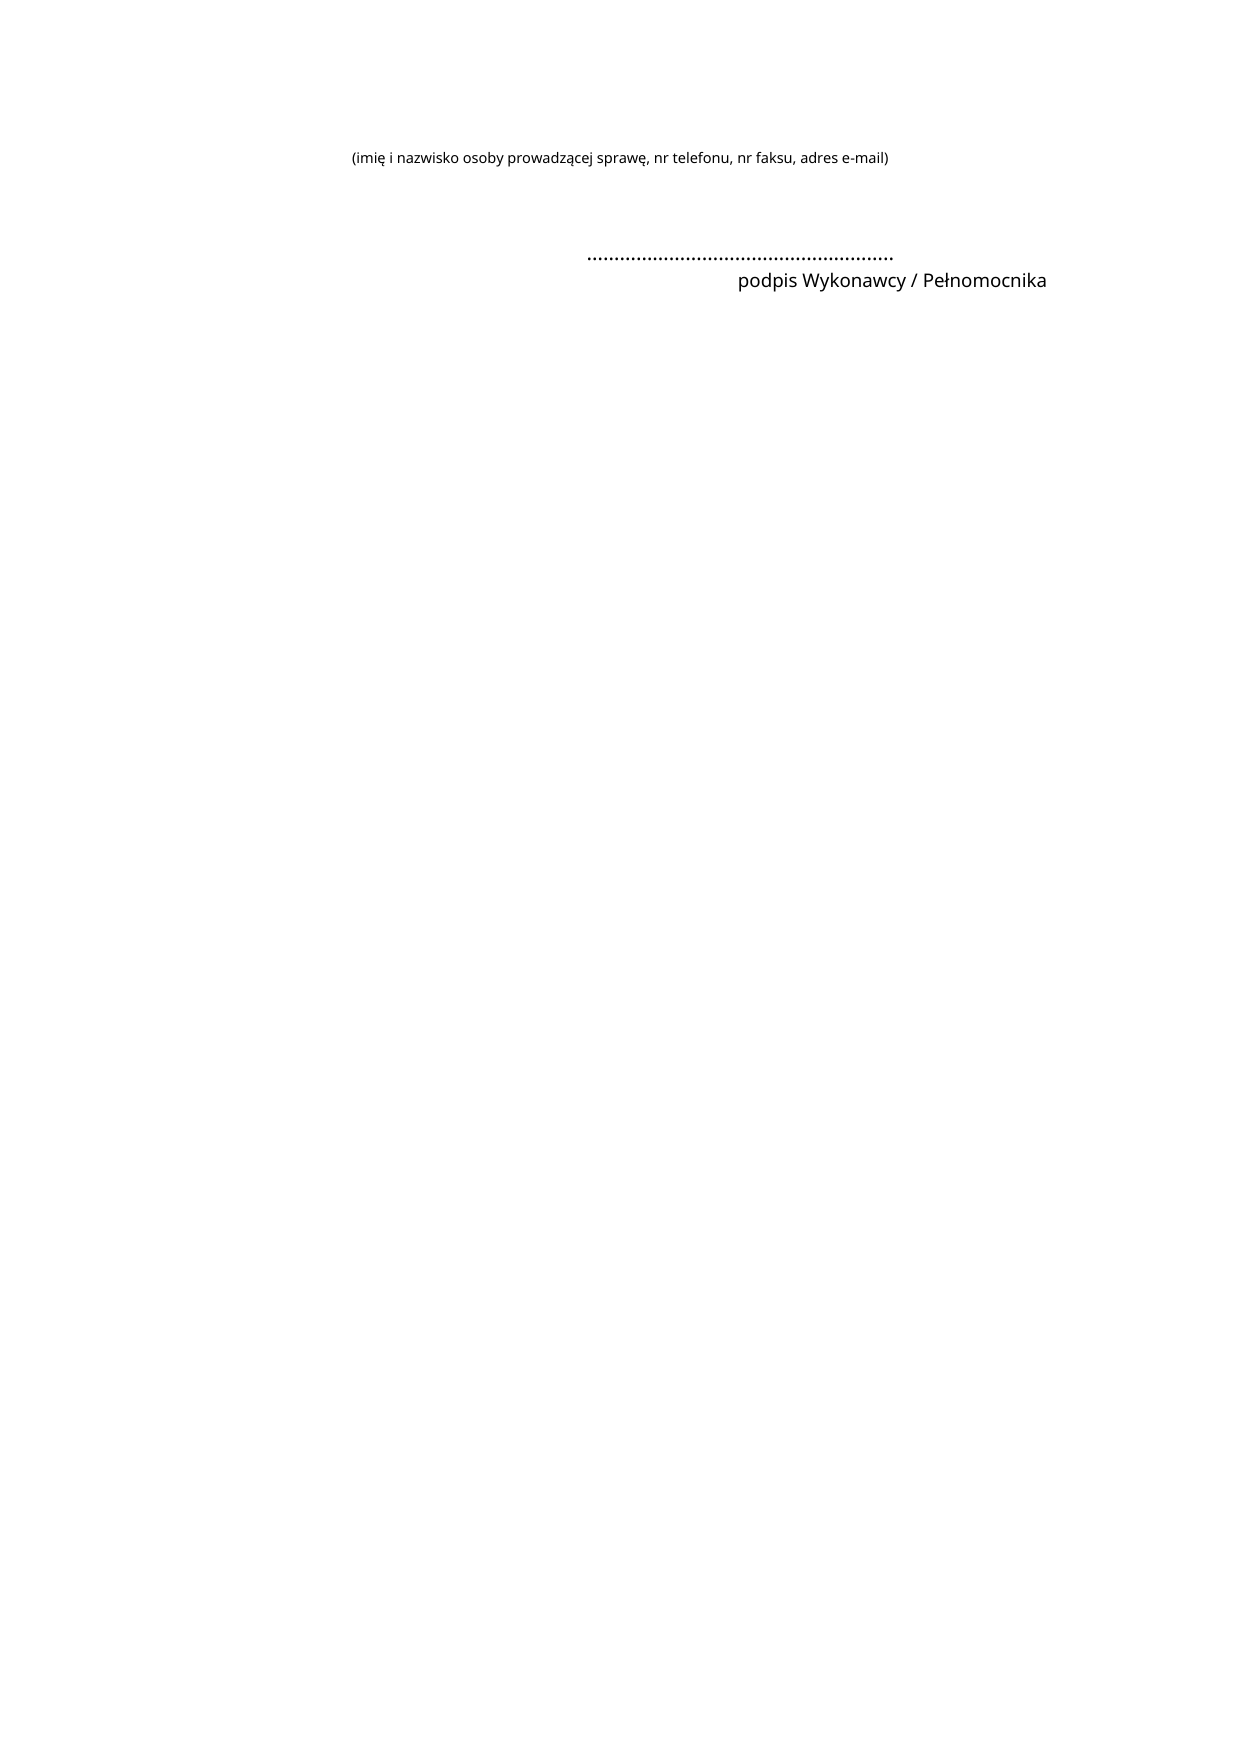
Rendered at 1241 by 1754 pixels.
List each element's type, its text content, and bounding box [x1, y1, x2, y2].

text ……………………………………………….. [148, 238, 1093, 267]
text podpis Wykonawcy / Pełnomocnika [738, 267, 1093, 292]
text (imię i nazwisko osoby prowadzącej sprawę, nr telefonu, nr faksu, adres e-mail) [148, 148, 1093, 182]
